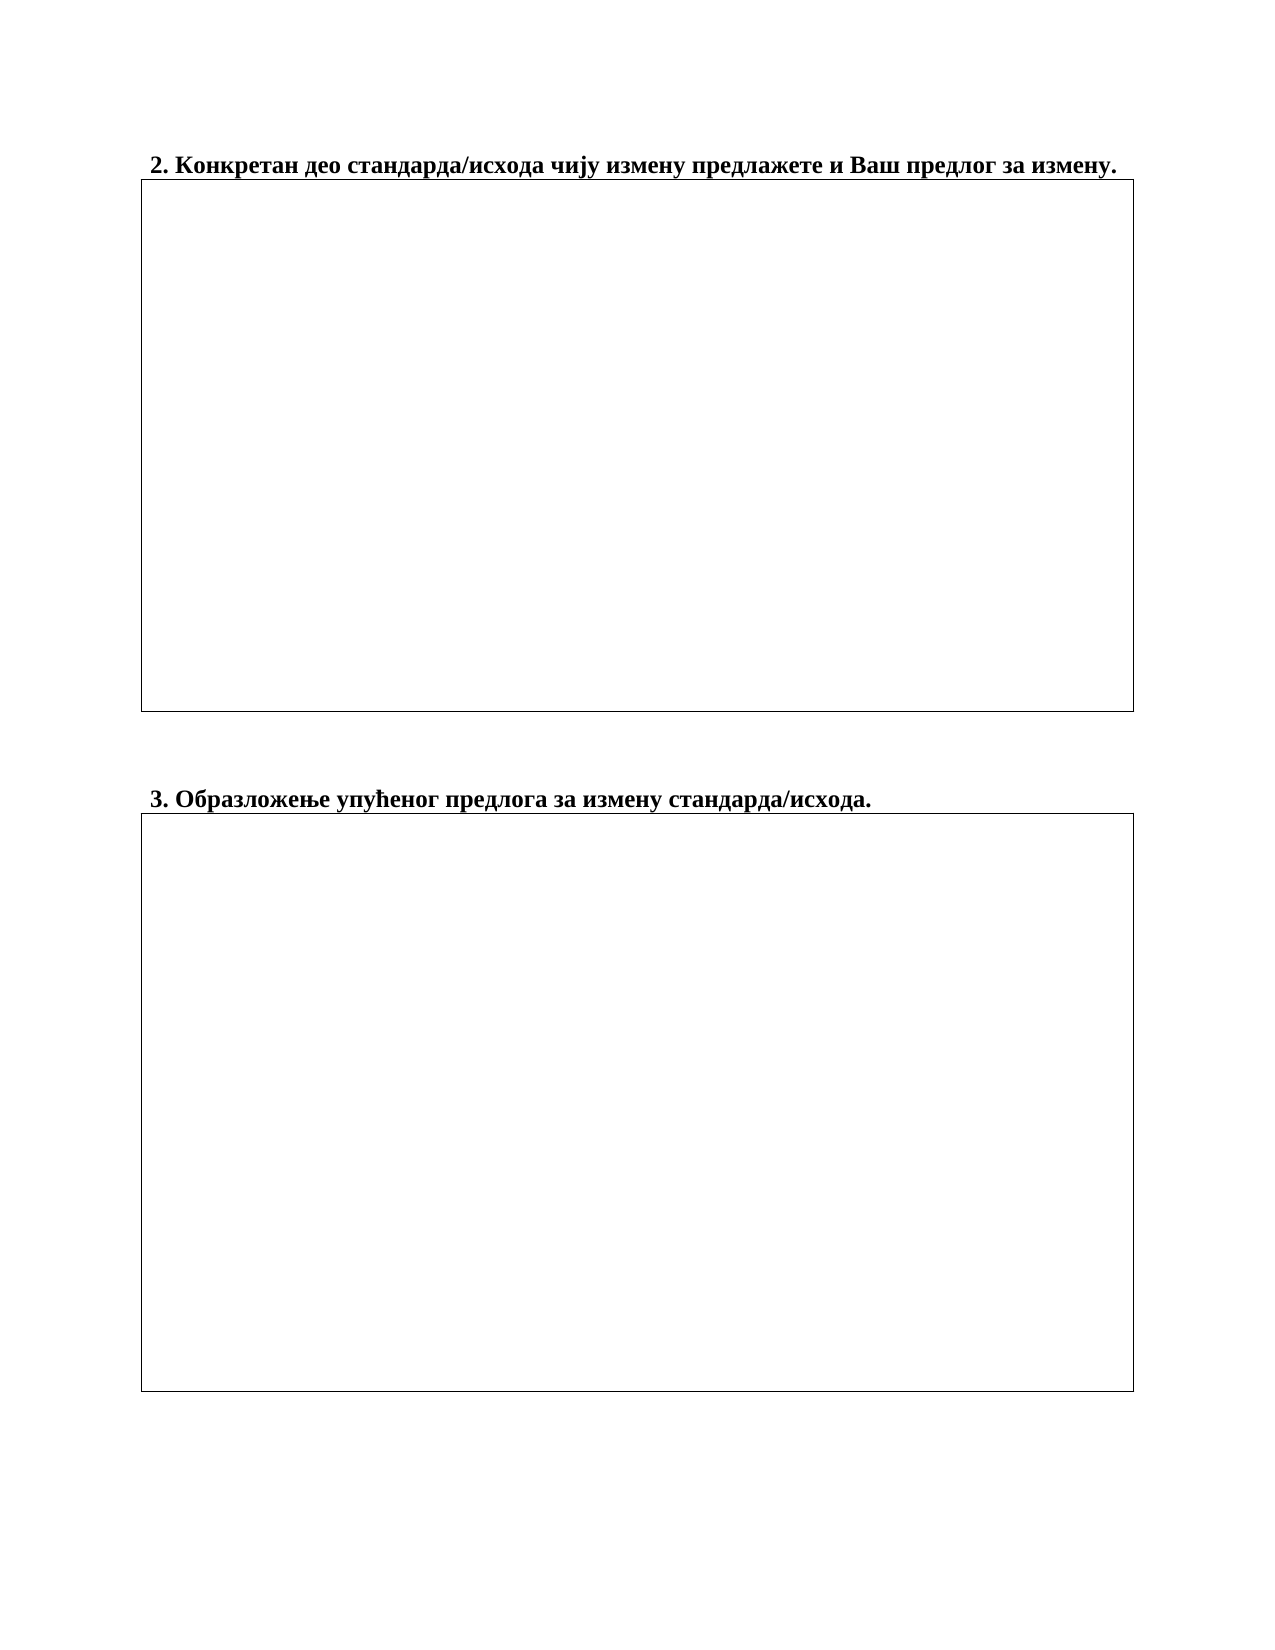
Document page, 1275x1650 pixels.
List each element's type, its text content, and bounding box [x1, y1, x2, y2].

text 3. Образложење упућеног предлога за измену стандарда/исхода. [150, 784, 1125, 813]
text 2. Конкретан део стандарда/исхода чију измену предлажете и Ваш предлог за измену. [150, 150, 1125, 179]
